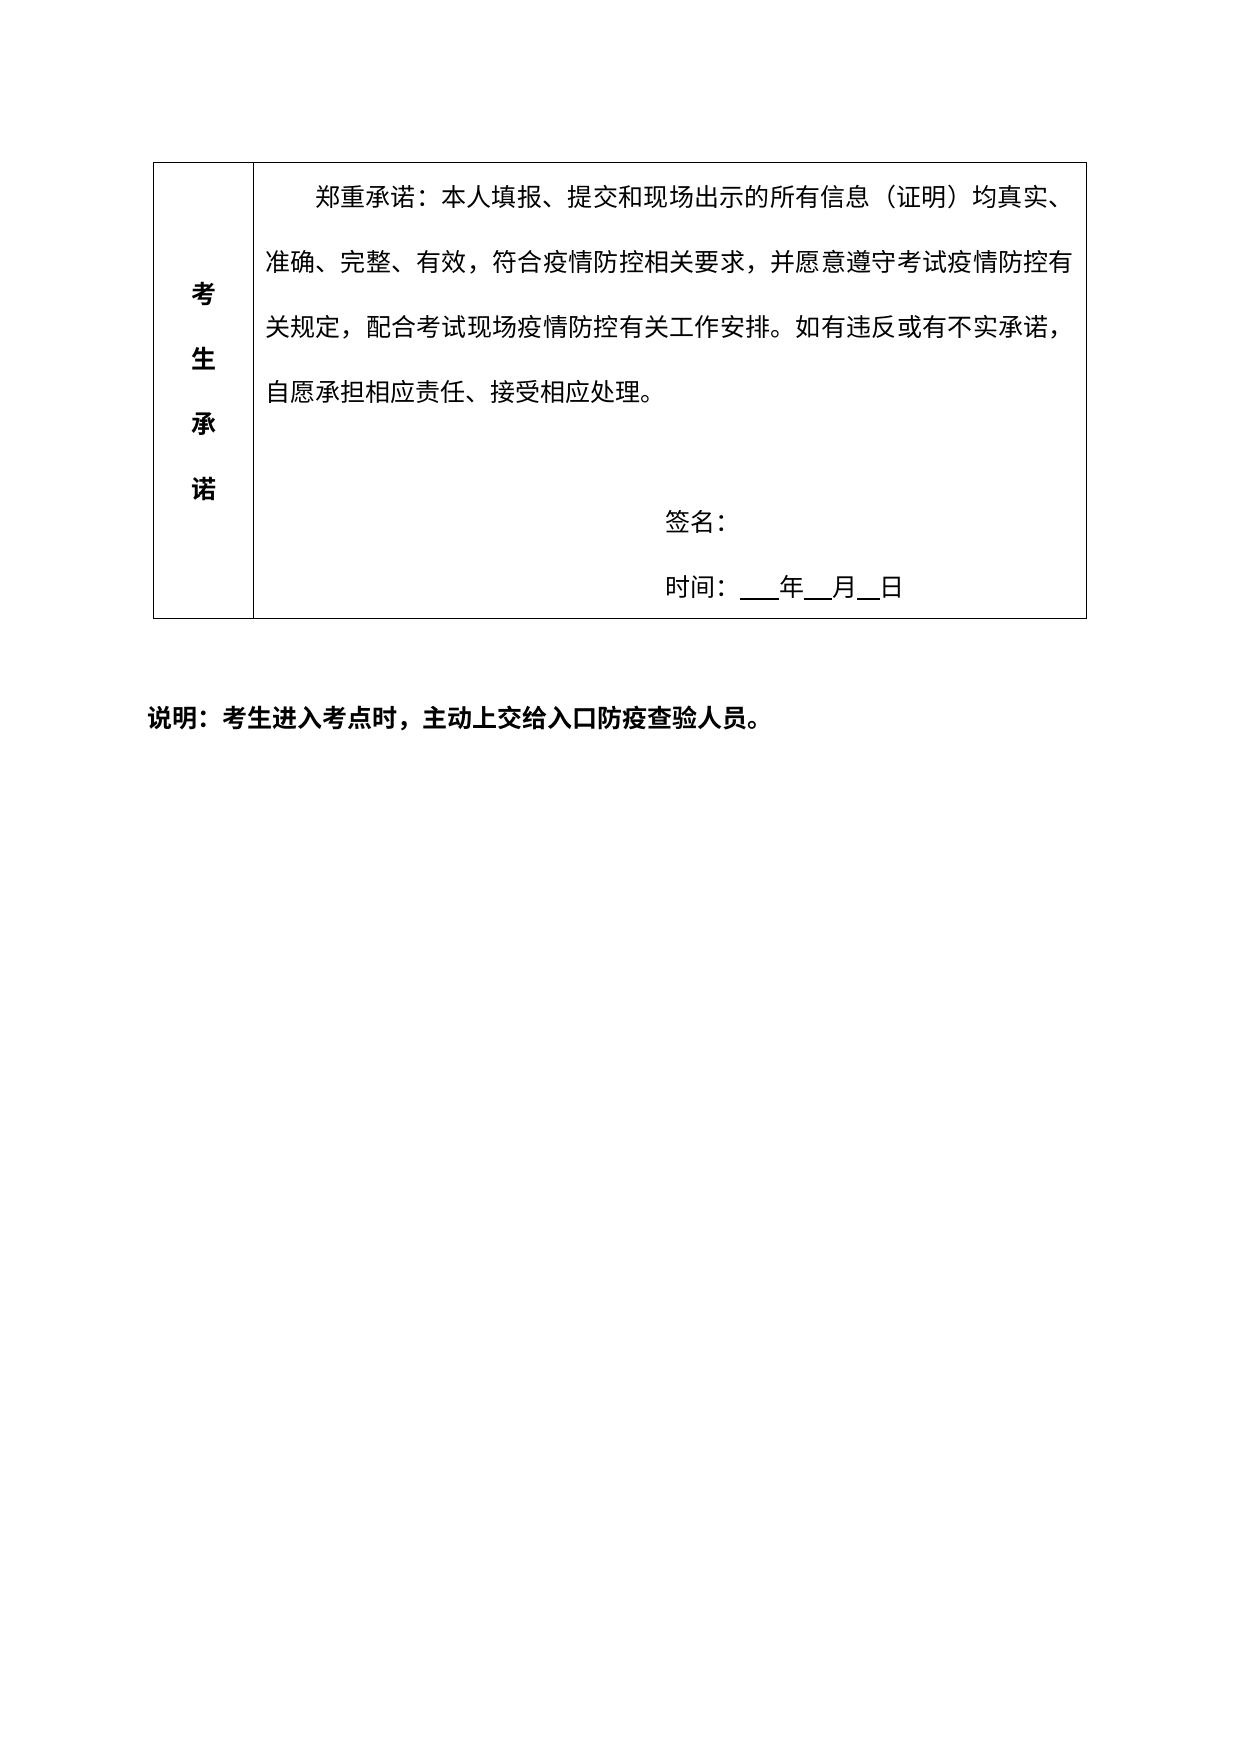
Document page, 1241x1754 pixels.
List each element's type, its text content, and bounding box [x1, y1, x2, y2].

table_cell 郑重承诺：本人填报、提交和现场出示的所有信息（证明）均真实、准确、完整、有效，符合疫情防控相关要求，并愿意遵守考试疫情防控有关规定，配合考试现场疫情防控有关工作安排。如有违反或有不实承诺，自愿承担相应责任、接受相应处理。 签名： 时间： 年 月 日 [254, 163, 1086, 618]
text 说明：考生进入考点时，主动上交给入口防疫查验人员。 [148, 684, 1106, 749]
table_cell 考 生 承 诺 [154, 163, 253, 618]
